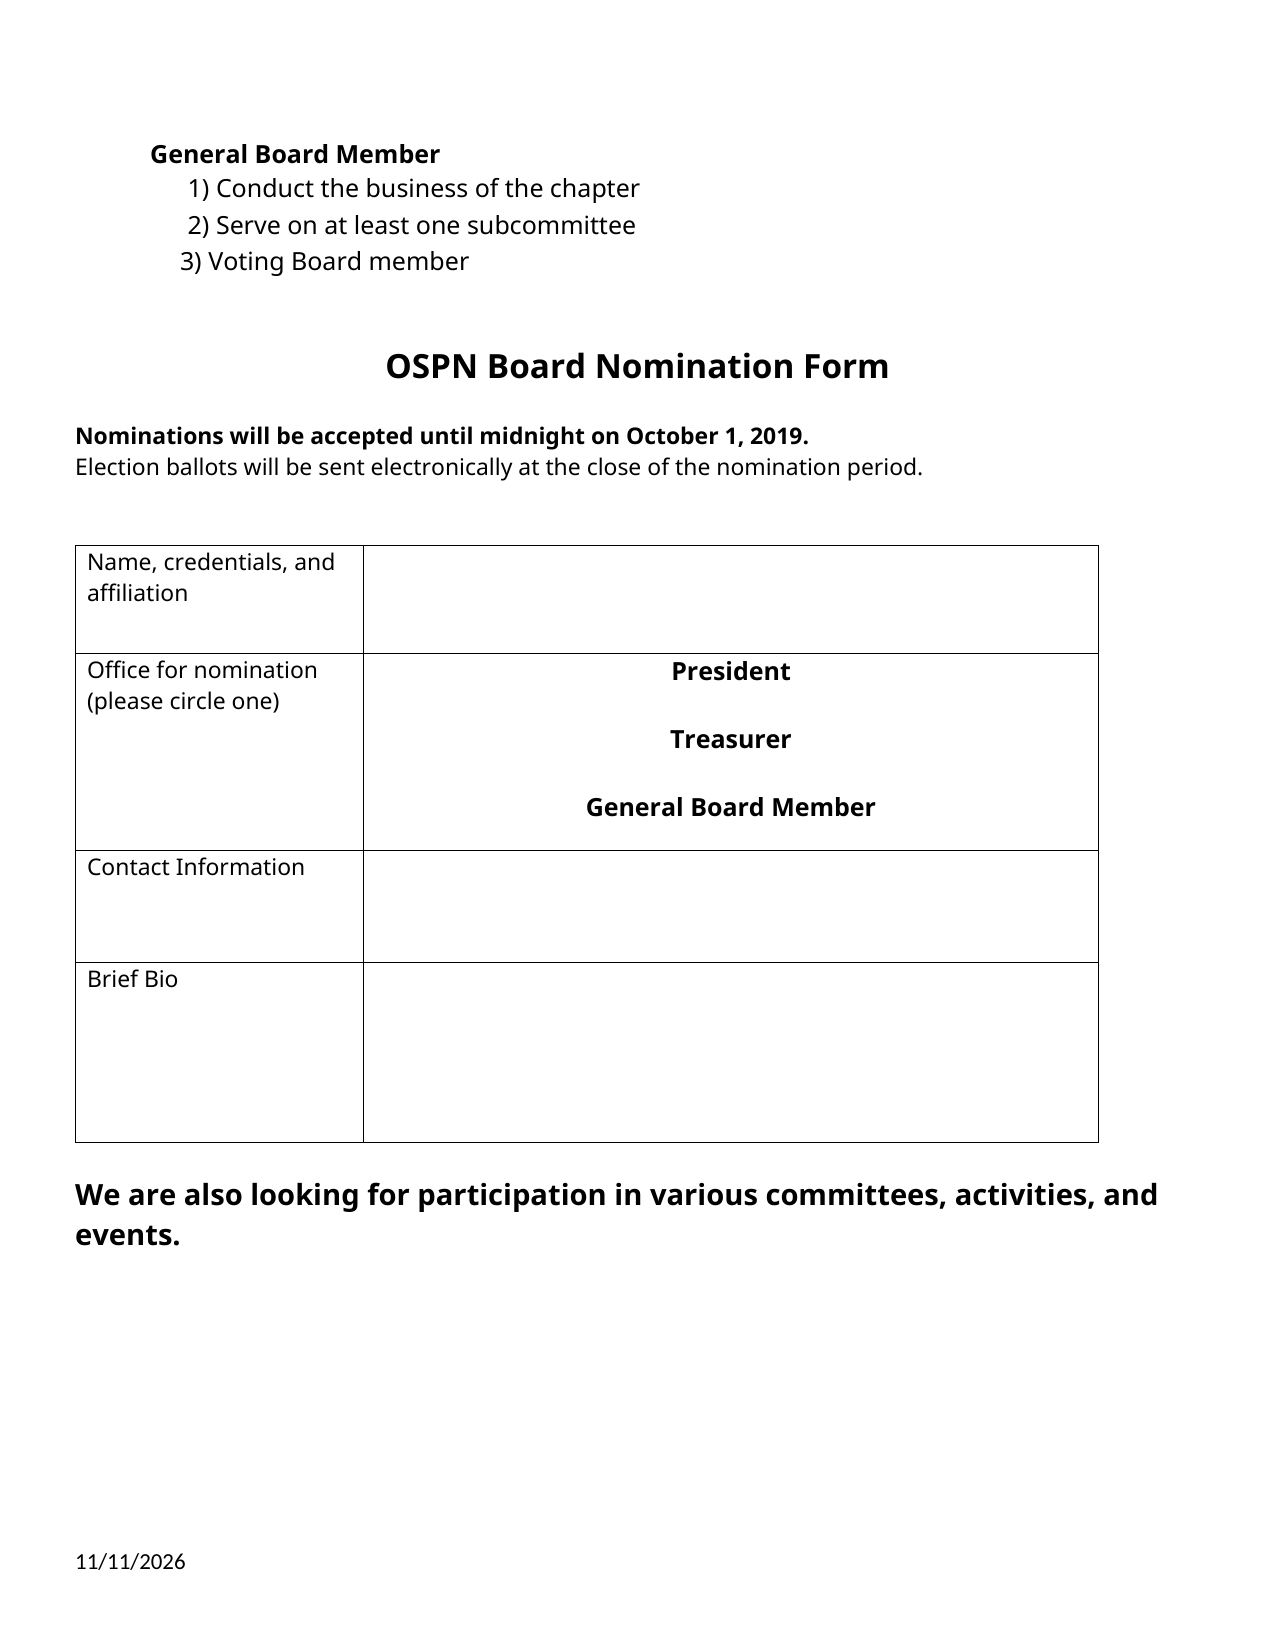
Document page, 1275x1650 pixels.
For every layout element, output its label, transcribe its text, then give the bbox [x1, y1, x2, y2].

table_cell Contact Information [76, 851, 363, 962]
table_cell Brief Bio [76, 963, 363, 1142]
table_header [364, 546, 1098, 653]
text 2) Serve on at least one subcommittee [187, 207, 1200, 241]
text 1) Conduct the business of the chapter [187, 171, 1200, 205]
text Election ballots will be sent electronically at the close of the nomination period. [75, 451, 1200, 482]
text We are also looking for participation in various committees, activities, and events. [75, 1174, 1200, 1254]
table_cell Office for nomination (please circle one) [76, 654, 363, 850]
text 3) Voting Board member [150, 244, 1200, 278]
text OSPN Board Nomination Form [75, 343, 1200, 388]
table_header Name, credentials, and affiliation [76, 546, 363, 653]
text Nominations will be accepted until midnight on October 1, 2019. [75, 420, 1200, 451]
table_cell President Treasurer General Board Member [364, 654, 1098, 850]
text General Board Member [75, 137, 1200, 171]
table_cell [364, 851, 1098, 962]
table_cell [364, 963, 1098, 1142]
